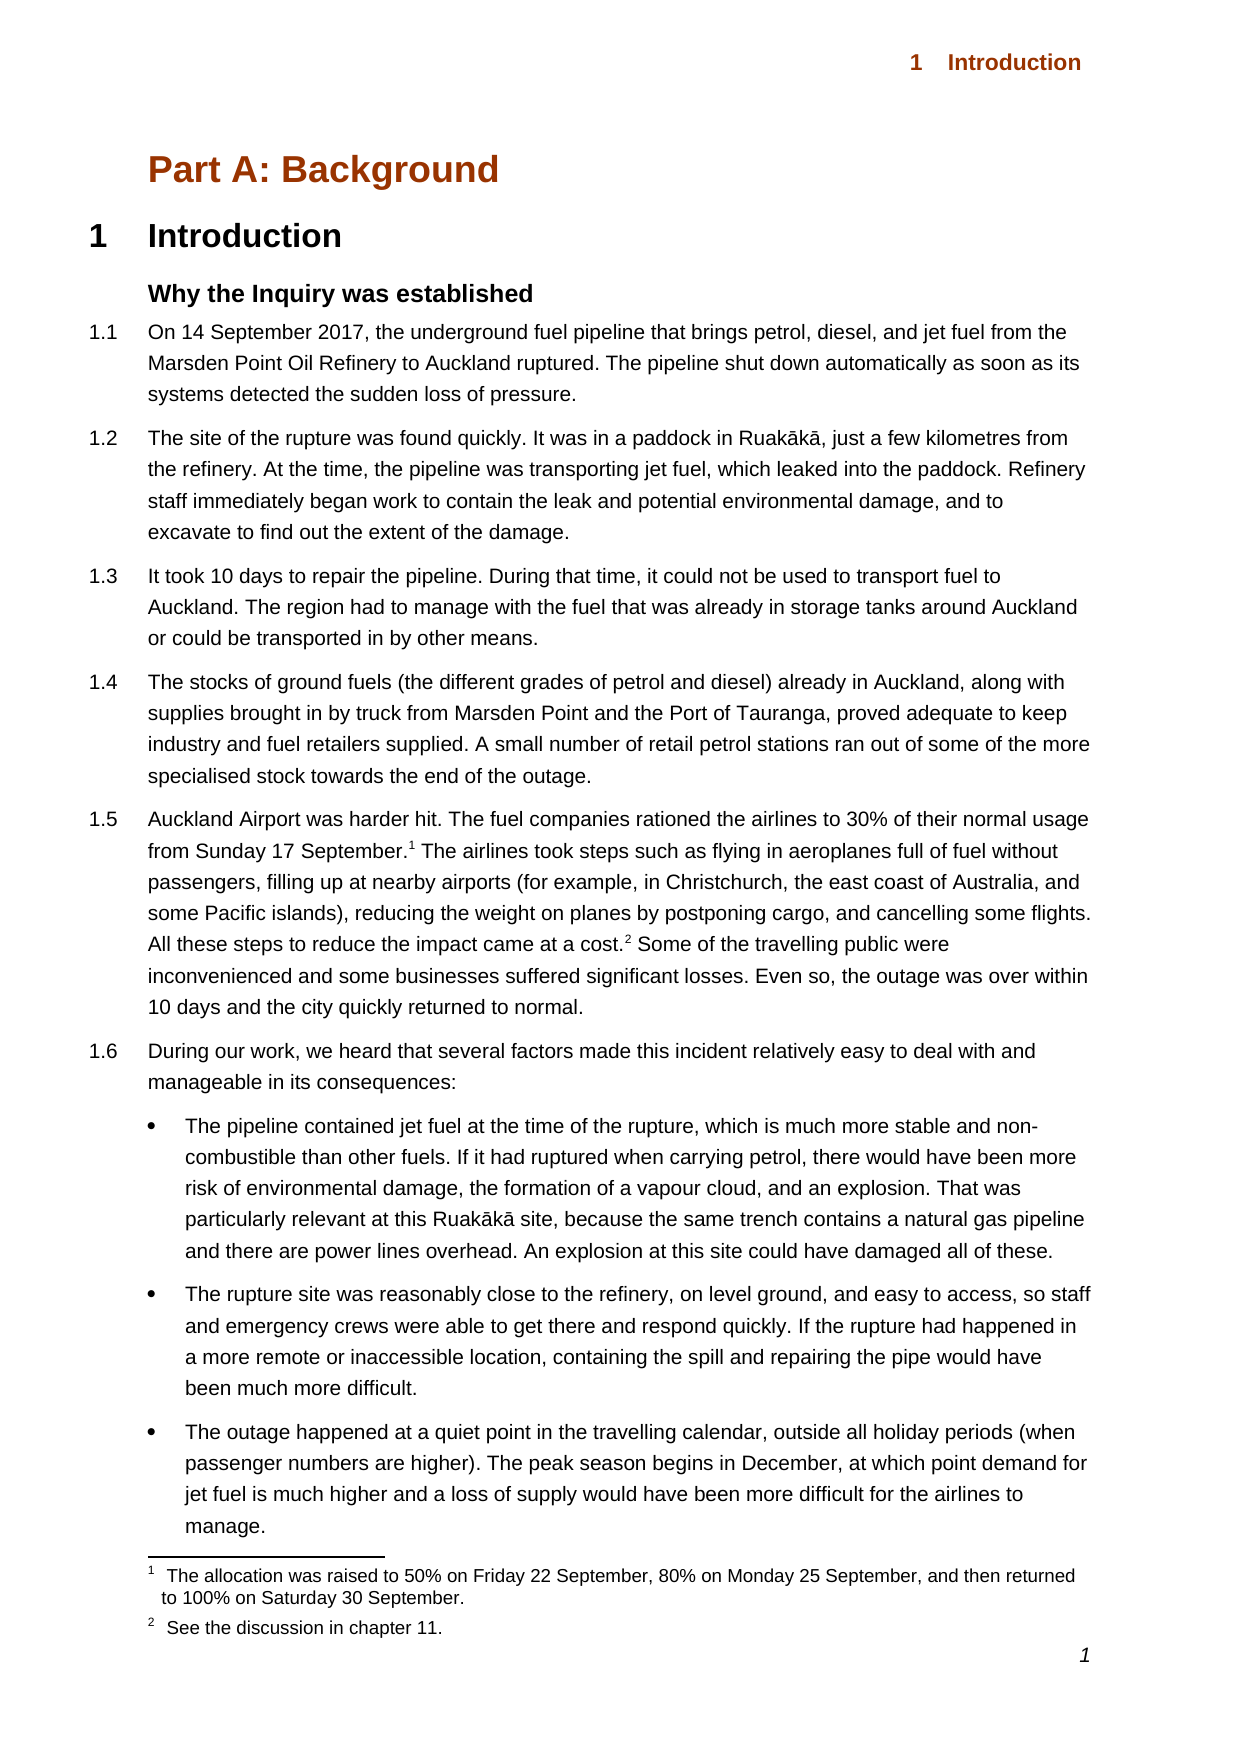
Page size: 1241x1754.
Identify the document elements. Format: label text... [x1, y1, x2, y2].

text Part A: Background [148, 148, 1092, 191]
text The rupture site was reasonably close to the refinery, on level ground, and easy to access, so staff and emergency crews were able to get there and respond quickly. If the rupture had happened in a more remote or inaccessible location, containing the spill and repairing the pipe would have been much more difficult. [148, 1277, 1092, 1402]
text The stocks of ground fuels (the different grades of petrol and diesel) already in Auckland, along with supplies brought in by truck from Marsden Point and the Port of Tauranga, proved adequate to keep industry and fuel retailers supplied. A small number of retail petrol stations ran out of some of the more specialised stock towards the end of the outage. [89, 664, 1092, 789]
text During our work, we heard that several factors made this incident relatively easy to deal with and manageable in its consequences: [89, 1033, 1092, 1096]
text Auckland Airport was harder hit. The fuel companies rationed the airlines to 30% of their normal usage from Sunday 17 September. The airlines took steps such as flying in aeroplanes full of fuel without passengers, filling up at nearby airports (for example, in Christchurch, the east coast of Australia, and some Pacific islands), reducing the weight on planes by postponing cargo, and cancelling some flights. All these steps to reduce the impact came at a cost. Some of the travelling public were inconvenienced and some businesses suffered significant losses. Even so, the outage was over within 10 days and the city quickly returned to normal. [89, 802, 1092, 1021]
text On 14 September 2017, the underground fuel pipeline that brings petrol, diesel, and jet fuel from the Marsden Point Oil Refinery to Auckland ruptured. The pipeline shut down automatically as soon as its systems detected the sudden loss of pressure. [89, 314, 1092, 408]
subtitle Why the Inquiry was established [148, 279, 1092, 308]
text The outage happened at a quiet point in the travelling calendar, outside all holiday periods (when passenger numbers are higher). The peak season begins in December, at which point demand for jet fuel is much higher and a loss of supply would have been more difficult for the airlines to manage. [148, 1414, 1092, 1539]
text It took 10 days to repair the pipeline. During that time, it could not be used to transport fuel to Auckland. The region had to manage with the fuel that was already in storage tanks around Auckland or could be transported in by other means. [89, 558, 1092, 652]
subtitle Introduction [89, 216, 1092, 254]
text The pipeline contained jet fuel at the time of the rupture, which is much more stable and non-combustible than other fuels. If it had ruptured when carrying petrol, there would have been more risk of environmental damage, the formation of a vapour cloud, and an explosion. That was particularly relevant at this Ruakākā site, because the same trench contains a natural gas pipeline and there are power lines overhead. An explosion at this site could have damaged all of these. [148, 1108, 1092, 1264]
text The site of the rupture was found quickly. It was in a paddock in Ruakākā, just a few kilometres from the refinery. At the time, the pipeline was transporting jet fuel, which leaked into the paddock. Refinery staff immediately began work to contain the leak and potential environmental damage, and to excavate to find out the extent of the damage. [89, 421, 1092, 546]
